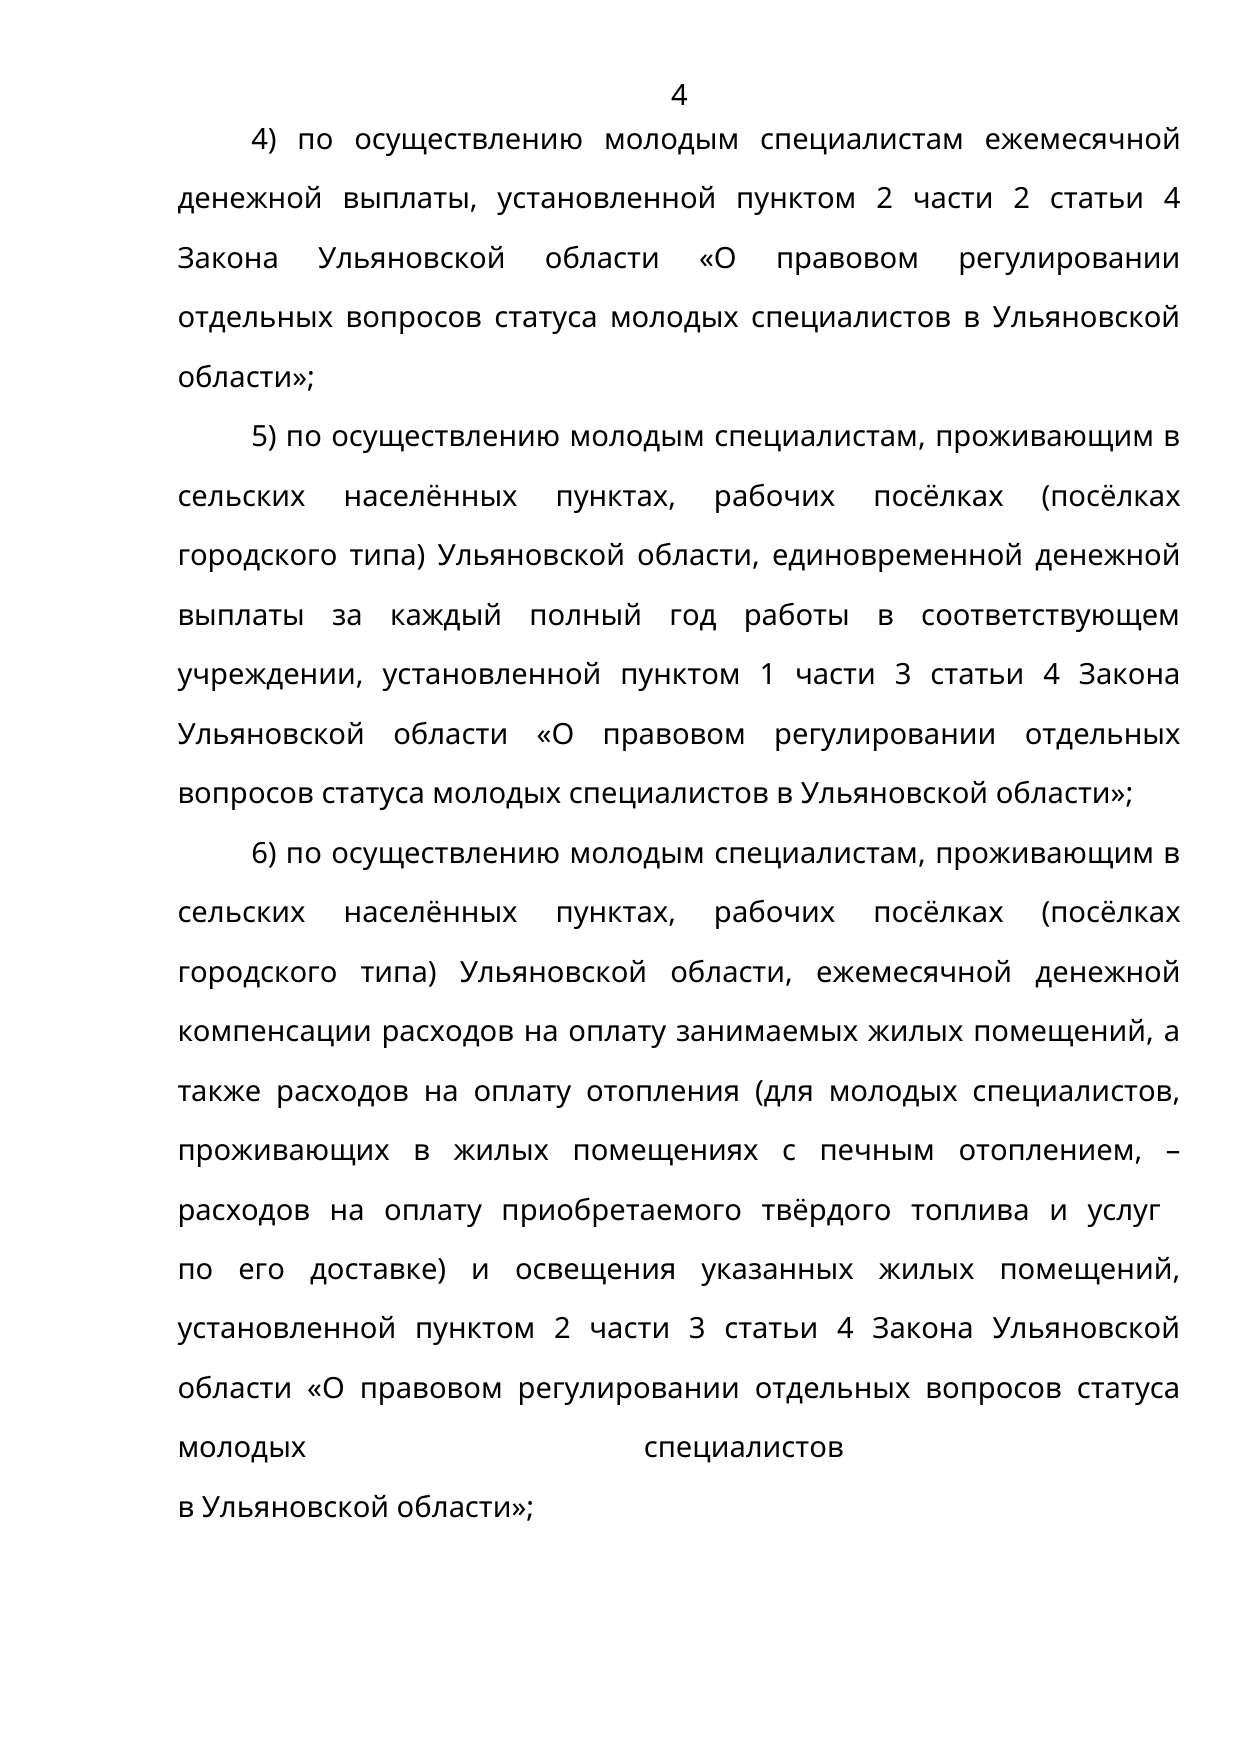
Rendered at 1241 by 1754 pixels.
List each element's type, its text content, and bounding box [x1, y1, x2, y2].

text 5) по осуществлению молодым специалистам, проживающим в сельских населённых пунктах, рабочих посёлках (посёлках городского типа) Ульяновской области, единовременной денежной выплаты за каждый полный год работы в соответствующем учреждении, установленной пунктом 1 части 3 статьи 4 Закона Ульяновской области «О правовом регулировании отдельных вопросов статуса молодых специалистов в Ульяновской области»; [177, 416, 1181, 812]
text 4) по осуществлению молодым специалистам ежемесячной денежной выплаты, установленной пунктом 2 части 2 статьи 4 Закона Ульяновской области «О правовом регулировании отдельных вопросов статуса молодых специалистов в Ульяновской области»; [177, 118, 1181, 396]
text 6) по осуществлению молодым специалистам, проживающим в сельских населённых пунктах, рабочих посёлках (посёлках городского типа) Ульяновской области, ежемесячной денежной компенсации расходов на оплату занимаемых жилых помещений, а также расходов на оплату отопления (для молодых специалистов, проживающих в жилых помещениях с печным отоплением, – расходов на оплату приобретаемого твёрдого топлива и услуг по его доставке) и освещения указанных жилых помещений, установленной пунктом 2 части 3 статьи 4 Закона Ульяновской области «О правовом регулировании отдельных вопросов статуса молодых специалистов в Ульяновской области»; [177, 832, 1181, 1526]
